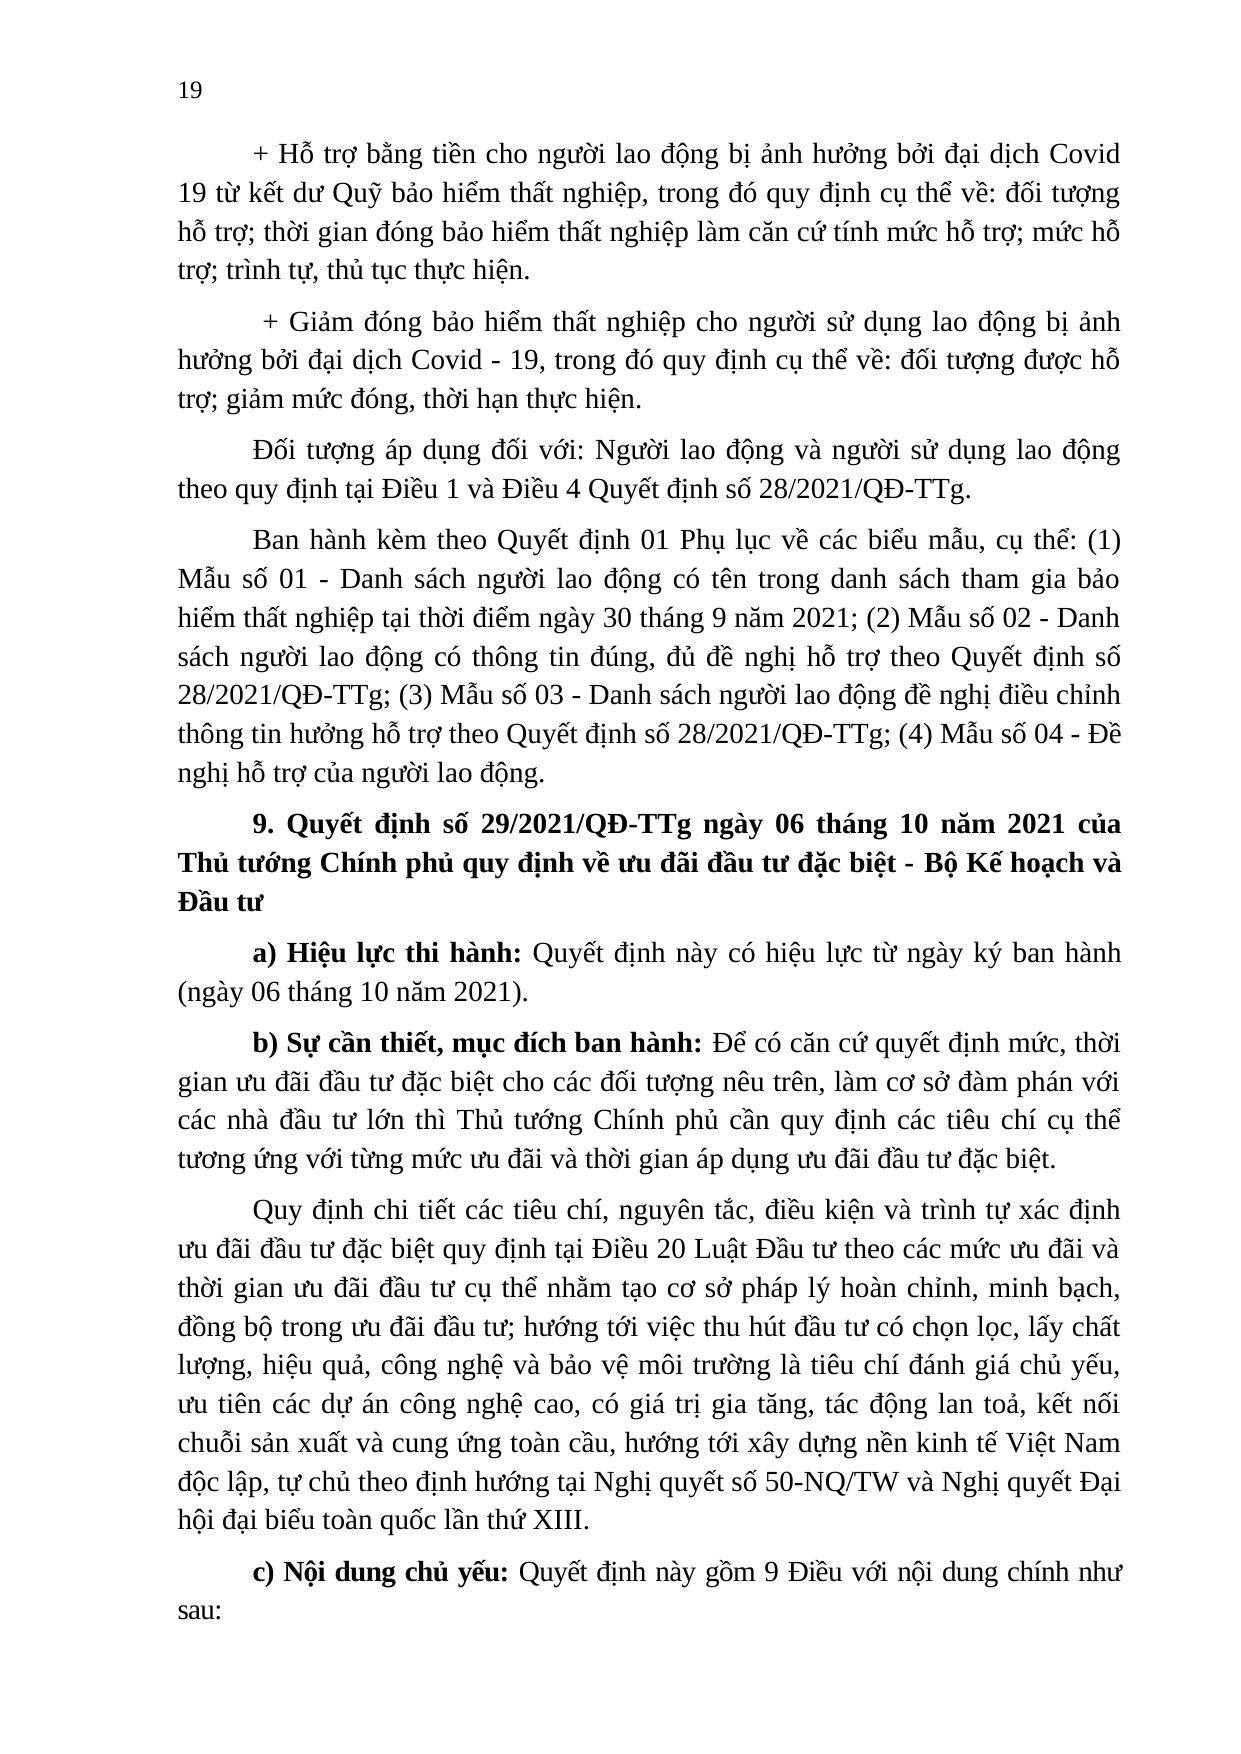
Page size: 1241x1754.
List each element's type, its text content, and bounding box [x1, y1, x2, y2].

text Đối tượng áp dụng đối với: Người lao động và người sử dụng lao động theo quy định tại Điều 1 và Điều 4 Quyết định số 28/2021/QĐ-TTg. [177, 429, 1122, 506]
text 9. Quyết định số 29/2021/QĐ-TTg ngày 06 tháng 10 năm 2021 của Thủ tướng Chính phủ quy định về ưu đãi đầu tư đặc biệt - Bộ Kế hoạch và Đầu tư [177, 802, 1122, 919]
text Ban hành kèm theo Quyết định 01 Phụ lục về các biểu mẫu, cụ thể: (1) Mẫu số 01 - Danh sách người lao động có tên trong danh sách tham gia bảo hiểm thất nghiệp tại thời điểm ngày 30 tháng 9 năm 2021; (2) Mẫu số 02 - Danh sách người lao động có thông tin đúng, đủ đề nghị hỗ trợ theo Quyết định số 28/2021/QĐ-TTg; (3) Mẫu số 03 - Danh sách người lao động đề nghị điều chỉnh thông tin hưởng hỗ trợ theo Quyết định số 28/2021/QĐ-TTg; (4) Mẫu số 04 - Đề nghị hỗ trợ của người lao động. [177, 519, 1122, 790]
text c) Nội dung chủ yếu: Quyết định này gồm 9 Điều với nội dung chính như sau: [177, 1550, 1122, 1627]
text Quy định chi tiết các tiêu chí, nguyên tắc, điều kiện và trình tự xác định ưu đãi đầu tư đặc biệt quy định tại Điều 20 Luật Đầu tư theo các mức ưu đãi và thời gian ưu đãi đầu tư cụ thể nhằm tạo cơ sở pháp lý hoàn chỉnh, minh bạch, đồng bộ trong ưu đãi đầu tư; hướng tới việc thu hút đầu tư có chọn lọc, lấy chất lượng, hiệu quả, công nghệ và bảo vệ môi trường là tiêu chí đánh giá chủ yếu, ưu tiên các dự án công nghệ cao, có giá trị gia tăng, tác động lan toả, kết nối chuỗi sản xuất và cung ứng toàn cầu, hướng tới xây dựng nền kinh tế Việt Nam độc lập, tự chủ theo định hướng tại Nghị quyết số 50-NQ/TW và Nghị quyết Đại hội đại biểu toàn quốc lần thứ XIII. [177, 1189, 1122, 1537]
text a) Hiệu lực thi hành: Quyết định này có hiệu lực từ ngày ký ban hành (ngày 06 tháng 10 năm 2021). [177, 931, 1122, 1009]
text + Hỗ trợ bằng tiền cho người lao động bị ảnh hưởng bởi đại dịch Covid 19 từ kết dư Quỹ bảo hiểm thất nghiệp, trong đó quy định cụ thể về: đối tượng hỗ trợ; thời gian đóng bảo hiểm thất nghiệp làm căn cứ tính mức hỗ trợ; mức hỗ trợ; trình tự, thủ tục thực hiện. [177, 132, 1122, 287]
text + Giảm đóng bảo hiểm thất nghiệp cho người sử dụng lao động bị ảnh hưởng bởi đại dịch Covid - 19, trong đó quy định cụ thể về: đối tượng được hỗ trợ; giảm mức đóng, thời hạn thực hiện. [177, 300, 1122, 416]
text b) Sự cần thiết, mục đích ban hành: Để có căn cứ quyết định mức, thời gian ưu đãi đầu tư đặc biệt cho các đối tượng nêu trên, làm cơ sở đàm phán với các nhà đầu tư lớn thì Thủ tướng Chính phủ cần quy định các tiêu chí cụ thể tương ứng với từng mức ưu đãi và thời gian áp dụng ưu đãi đầu tư đặc biệt. [177, 1021, 1122, 1176]
